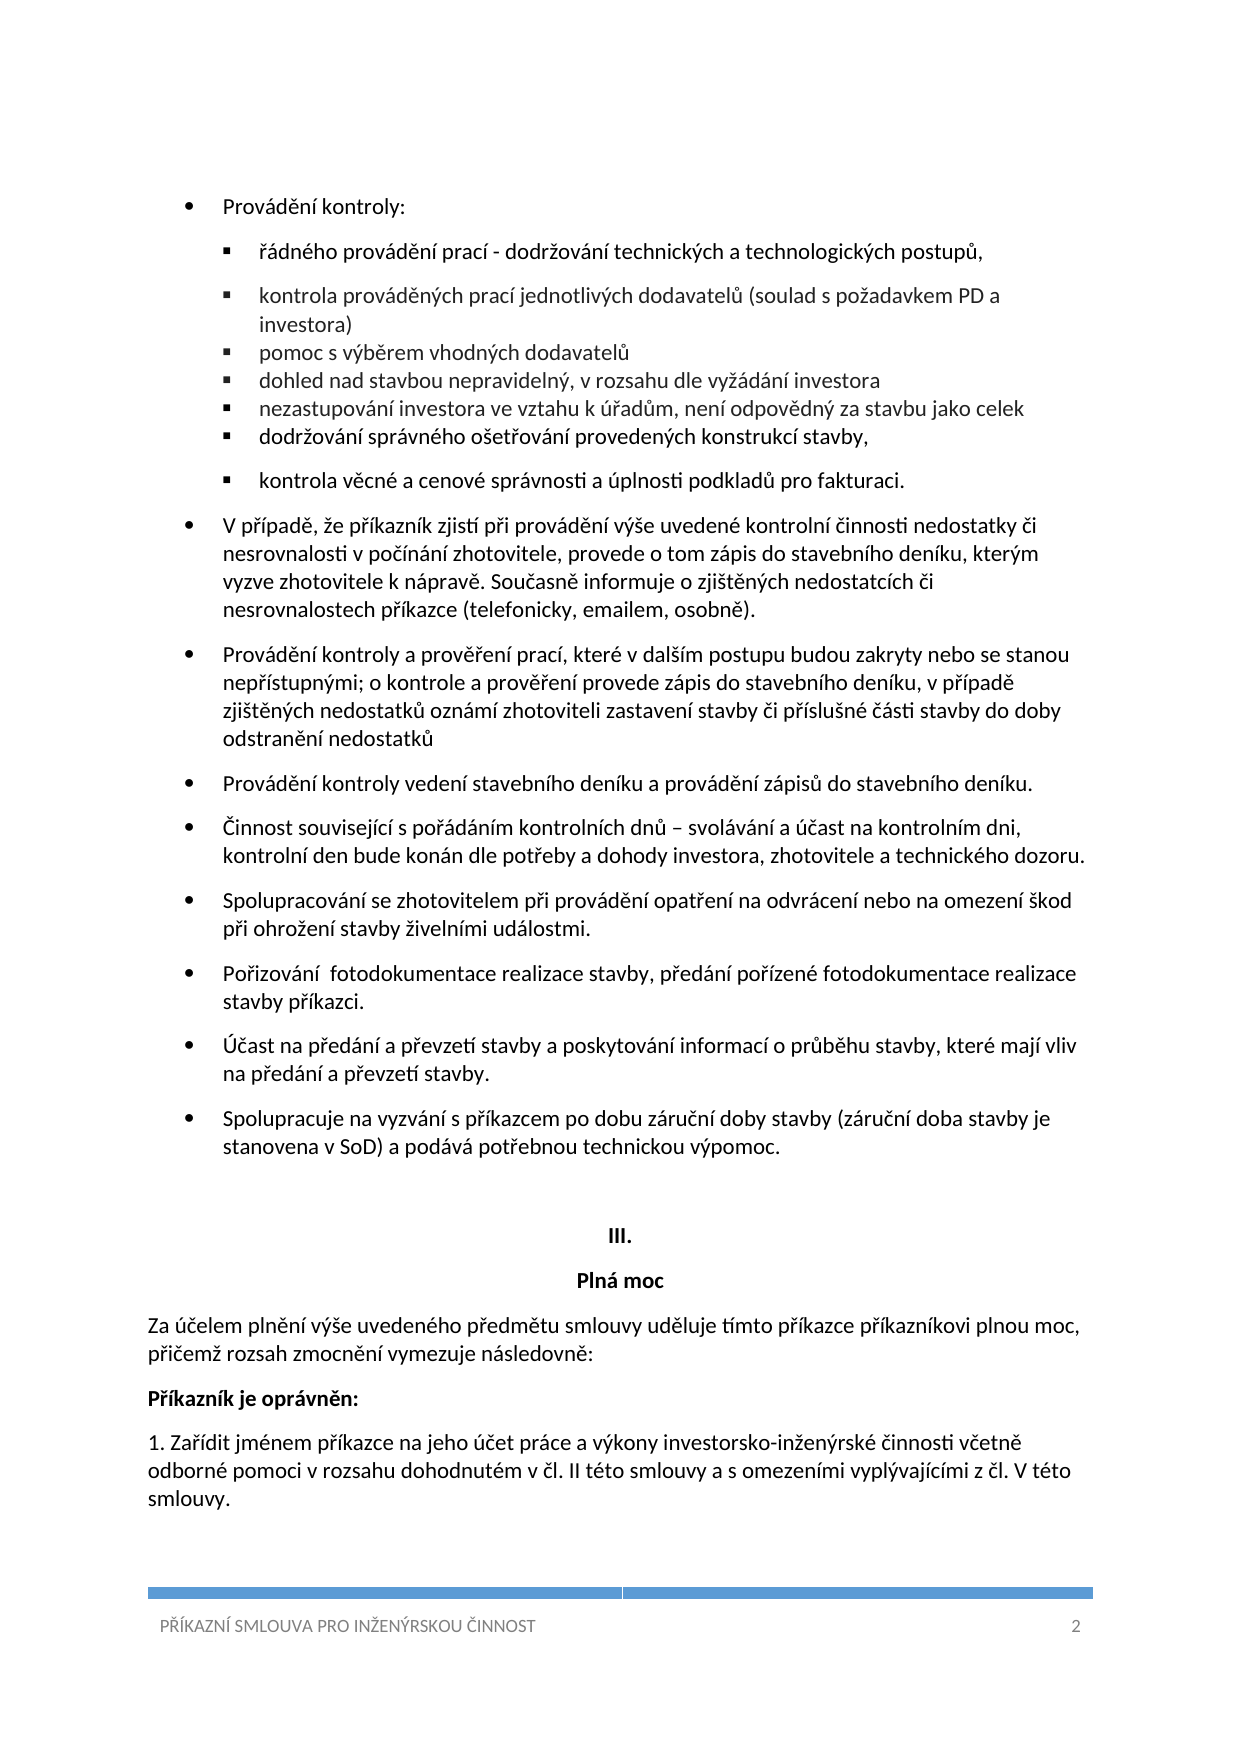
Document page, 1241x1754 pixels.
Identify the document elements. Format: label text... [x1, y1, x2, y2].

list řádného provádění prací - dodržování technických a technologických postupů, [221, 237, 1093, 265]
list V případě, že příkazník zjistí při provádění výše uvedené kontrolní činnosti nedostatky či nesrovnalosti v počínání zhotovitele, provede o tom zápis do stavebního deníku, kterým vyzve zhotovitele k nápravě. Současně informuje o zjištěných nedostatcích či nesrovnalostech příkazce (telefonicky, emailem, osobně). [185, 511, 1093, 623]
text Příkazník je oprávněn: [148, 1384, 1093, 1412]
list nezastupování investora ve vztahu k úřadům, není odpovědný za stavbu jako celek [221, 394, 1093, 422]
text Za účelem plnění výše uvedeného předmětu smlouvy uděluje tímto příkazce příkazníkovi plnou moc, přičemž rozsah zmocnění vymezuje následovně: [148, 1311, 1093, 1367]
list pomoc s výběrem vhodných dodavatelů [221, 338, 1093, 366]
list dodržování správného ošetřování provedených konstrukcí stavby, [221, 422, 1093, 450]
list Provádění kontroly: [185, 192, 1093, 220]
list Pořizování fotodokumentace realizace stavby, předání pořízené fotodokumentace realizace stavby příkazci. [185, 959, 1093, 1015]
list Provádění kontroly vedení stavebního deníku a provádění zápisů do stavebního deníku. [185, 769, 1093, 797]
text Plná moc [148, 1266, 1093, 1294]
text III. [148, 1222, 1093, 1249]
list kontrola věcné a cenové správnosti a úplnosti podkladů pro fakturaci. [221, 466, 1093, 494]
list Činnost související s pořádáním kontrolních dnů – svolávání a účast na kontrolním dni, kontrolní den bude konán dle potřeby a dohody investora, zhotovitele a technického dozoru. [185, 813, 1093, 869]
text 1. Zařídit jménem příkazce na jeho účet práce a výkony investorsko-inženýrské činnosti včetně odborné pomoci v rozsahu dohodnutém v čl. II této smlouvy a s omezeními vyplývajícími z čl. V této smlouvy. [148, 1428, 1093, 1512]
list Spolupracuje na vyzvání s příkazcem po dobu záruční doby stavby (záruční doba stavby je stanovena v SoD) a podává potřebnou technickou výpomoc. [185, 1104, 1093, 1160]
list Spolupracování se zhotovitelem při provádění opatření na odvrácení nebo na omezení škod při ohrožení stavby živelními událostmi. [185, 886, 1093, 942]
list dohled nad stavbou nepravidelný, v rozsahu dle vyžádání investora [221, 366, 1093, 394]
list kontrola prováděných prací jednotlivých dodavatelů (soulad s požadavkem PD a investora) [221, 282, 1093, 338]
list Provádění kontroly a prověření prací, které v dalším postupu budou zakryty nebo se stanou nepřístupnými; o kontrole a prověření provede zápis do stavebního deníku, v případě zjištěných nedostatků oznámí zhotoviteli zastavení stavby či příslušné části stavby do doby odstranění nedostatků [185, 640, 1093, 752]
list Účast na předání a převzetí stavby a poskytování informací o průběhu stavby, které mají vliv na předání a převzetí stavby. [185, 1031, 1093, 1087]
